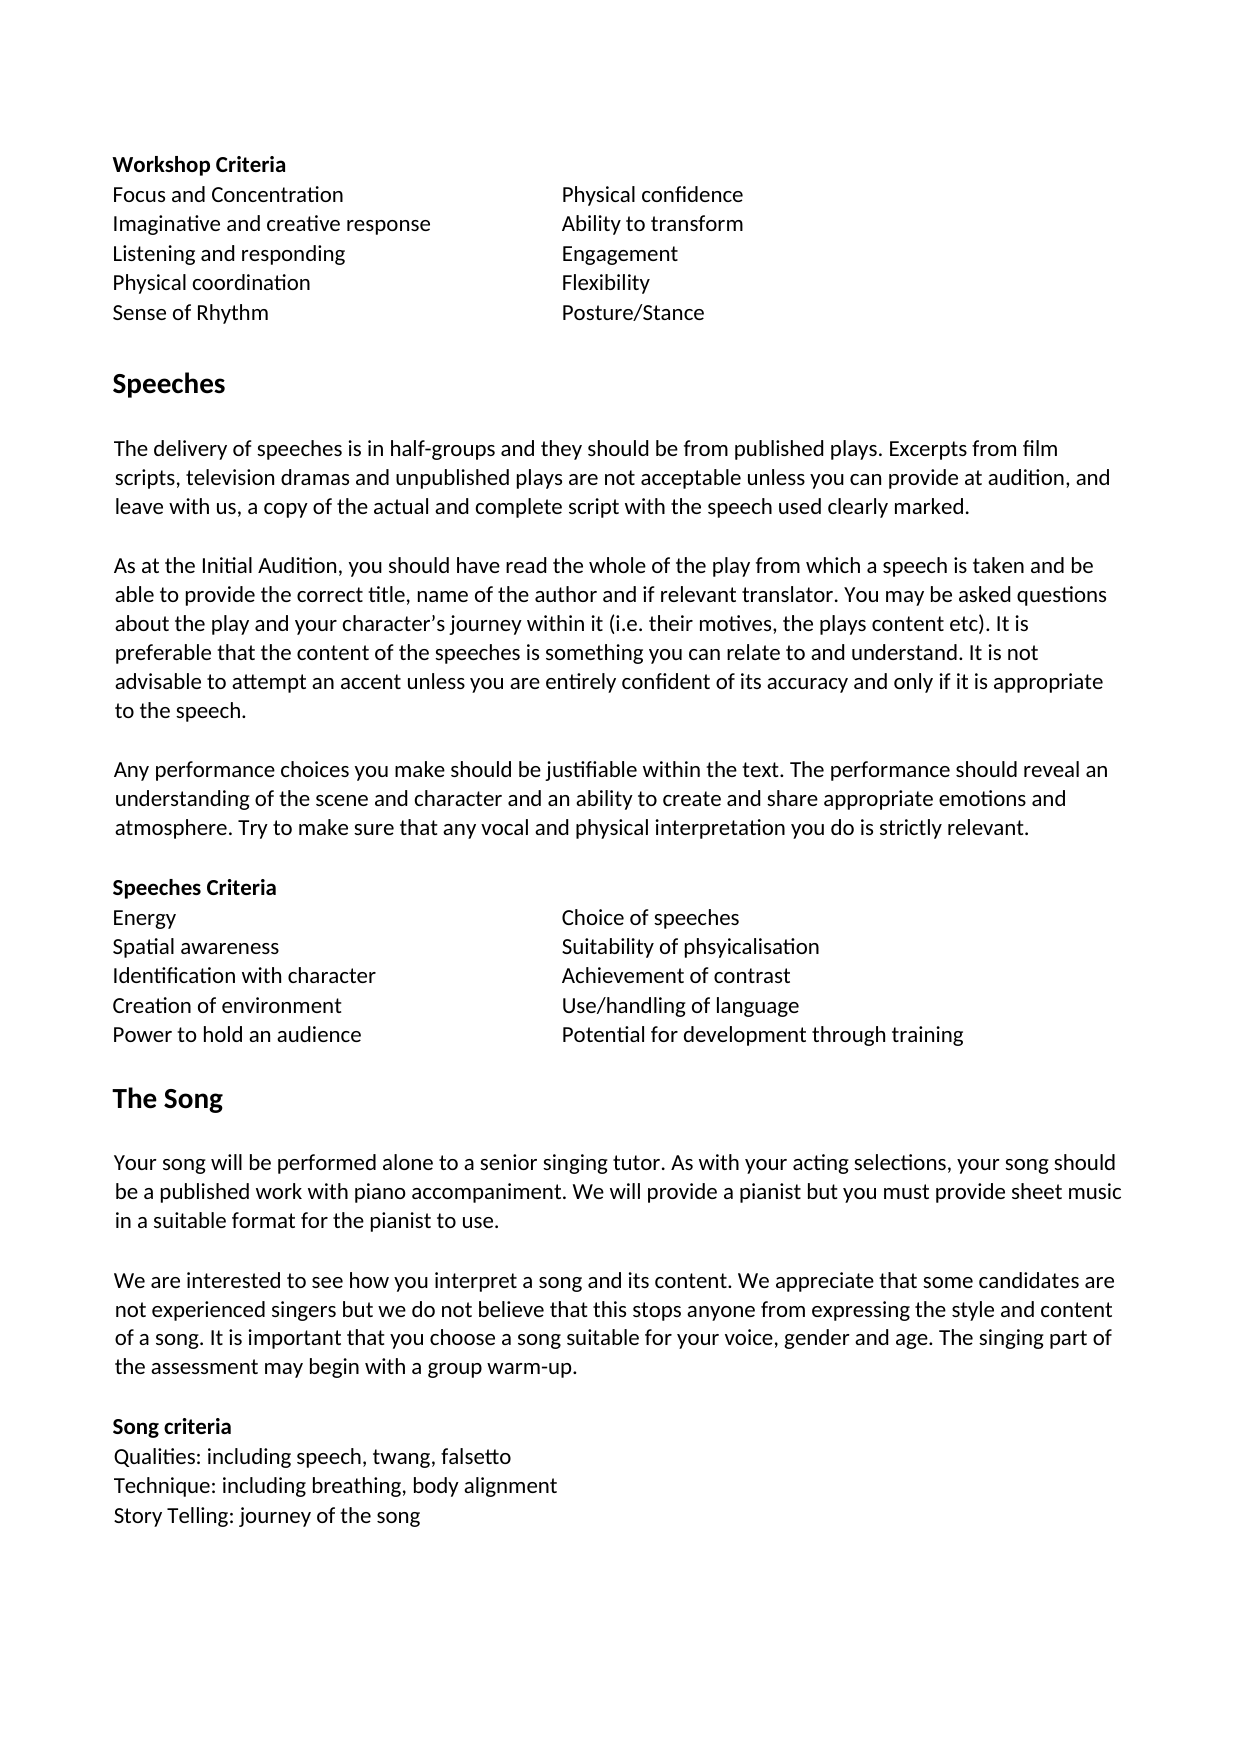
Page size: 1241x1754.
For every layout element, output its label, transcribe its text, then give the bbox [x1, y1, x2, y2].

text Spatial awareness Suitability of phsyicalisation [112, 932, 1128, 960]
text Imaginative and creative response Ability to transform [112, 209, 1128, 238]
text Sense of Rhythm Posture/Stance [112, 298, 1128, 326]
text Creation of environment Use/handling of language [112, 991, 1128, 1019]
text As at the Initial Audition, you should have read the whole of the play from which a speech is taken and be able to provide the correct title, name of the author and if relevant translator. You may be asked questions about the play and your character’s journey within it (i.e. their motives, the plays content etc). It is preferable that the content of the speeches is something you can relate to and understand. It is not advisable to attempt an accent unless you are entirely confident of its accuracy and only if it is appropriate to the speech. [113, 551, 1128, 724]
text Identification with character Achievement of contrast [112, 962, 1128, 989]
text Your song will be performed alone to a senior singing tutor. As with your acting selections, your song should be a published work with piano accompaniment. We will provide a pianist but you must provide sheet music in a suitable format for the pianist to use. [113, 1148, 1128, 1234]
text Energy Choice of speeches [112, 903, 1128, 931]
text Listening and responding Engagement [112, 239, 1128, 267]
text Technique: including breathing, body alignment [113, 1472, 1128, 1499]
text Focus and Concentration Physical confidence [112, 180, 1128, 208]
subtitle The Song [112, 1080, 1128, 1116]
subtitle Workshop Criteria [112, 150, 1128, 178]
text Power to hold an audience Potential for development through training [112, 1020, 1128, 1048]
text We are interested to see how you interpret a song and its content. We appreciate that some candidates are not experienced singers but we do not believe that this stops anyone from expressing the style and content of a song. It is important that you choose a song suitable for your voice, gender and age. The singing part of the assessment may begin with a group warm-up. [113, 1266, 1128, 1380]
subtitle Speeches Criteria [112, 873, 1128, 901]
text The delivery of speeches is in half-groups and they should be from published plays. Excerpts from film scripts, television dramas and unpublished plays are not acceptable unless you can provide at audition, and leave with us, a copy of the actual and complete script with the speech used clearly marked. [113, 434, 1128, 520]
text Any performance choices you make should be justifiable within the text. The performance should reveal an understanding of the scene and character and an ability to create and share appropriate emotions and atmosphere. Try to make sure that any vocal and physical interpretation you do is strictly relevant. [113, 755, 1128, 841]
text Physical coordination Flexibility [112, 268, 1128, 296]
text Qualities: including speech, twang, falsetto [113, 1442, 1128, 1470]
subtitle Speeches [112, 366, 1128, 401]
text Story Telling: journey of the song [113, 1501, 1128, 1529]
subtitle Song criteria [112, 1412, 1128, 1440]
